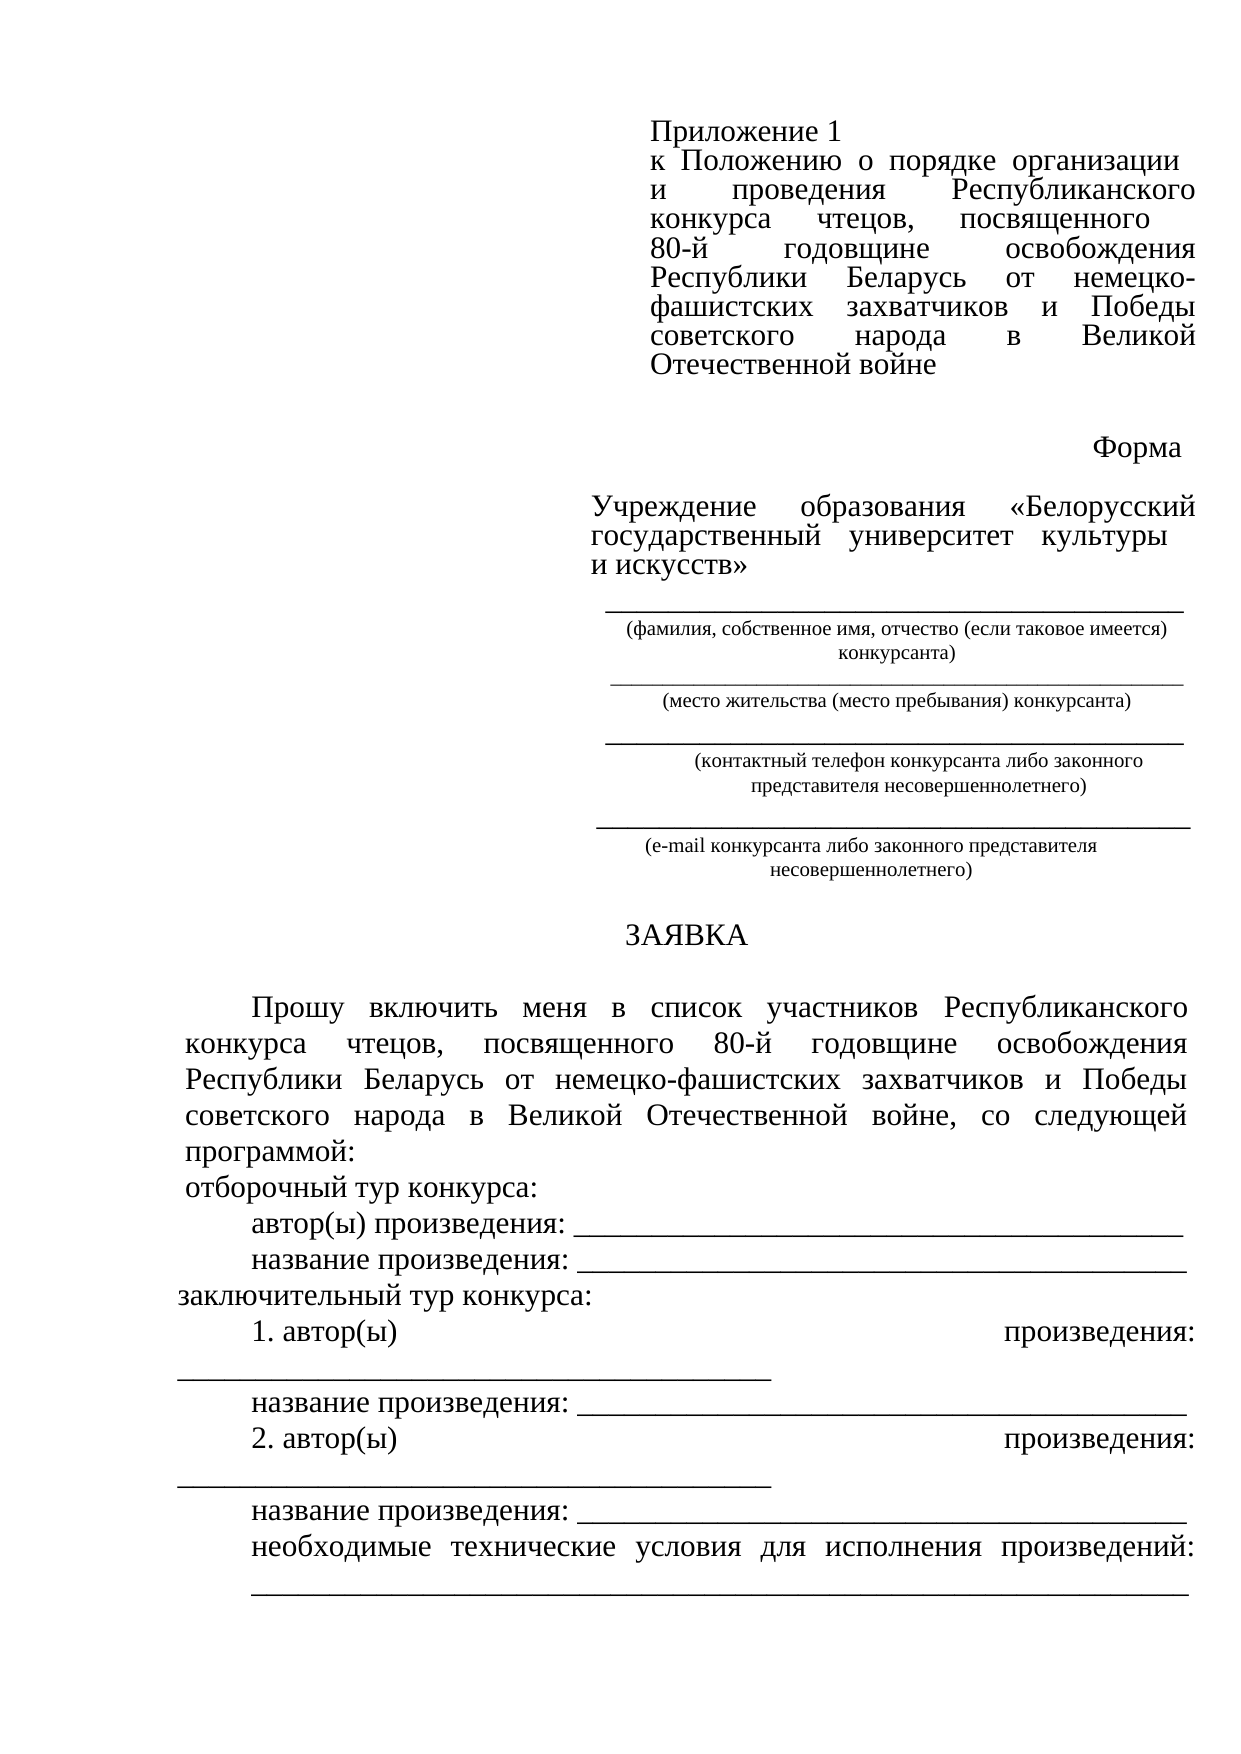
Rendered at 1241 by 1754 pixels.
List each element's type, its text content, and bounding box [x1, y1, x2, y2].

text (место жительства (место пребывания) конкурсанта) [605, 688, 1188, 712]
text Форма [1092, 434, 1196, 464]
text отборочный тур конкурса: [177, 1168, 1196, 1204]
text к Положению о порядке организации и проведения Республиканского конкурса чтецов, посвященного 80-й годовщине освобождения Республики Беларусь от немецко-фашистских захватчиков и Победы советского народа в Великой Отечественной войне [650, 147, 1196, 381]
text ______________________________________ [546, 797, 1196, 832]
text _____________________________________ [605, 712, 1188, 748]
text _______________________________________________________ [605, 664, 1188, 688]
text _____________________________________ [605, 580, 1188, 616]
text ЗАЯВКА [177, 917, 1196, 952]
text 1. автор(ы) произведения: ______________________________________ [177, 1312, 1196, 1384]
text заключительный тур конкурса: [177, 1276, 1196, 1312]
text название произведения: _______________________________________ [177, 1492, 1196, 1527]
text автор(ы) произведения: _______________________________________ [177, 1204, 1196, 1240]
text Прошу включить меня в список участников Республиканского конкурса чтецов, посвященного 80-й годовщине освобождения Республики Беларусь от немецко-фашистских захватчиков и Победы советского народа в Великой Отечественной войне, со следующей программой: [185, 988, 1188, 1168]
text (фамилия, собственное имя, отчество (если таковое имеется) конкурсанта) [605, 616, 1188, 664]
text 2. автор(ы) произведения: ______________________________________ [177, 1420, 1196, 1492]
text Учреждение образования «Белорусский государственный университет культуры и искусств» [591, 493, 1196, 580]
text необходимые технические условия для исполнения произведений: ____________________________________________________________ [251, 1527, 1196, 1599]
text Приложение 1 [650, 118, 1196, 147]
text название произведения: _______________________________________ [177, 1240, 1196, 1276]
text (e-mail конкурсанта либо законного представителя несовершеннолетнего) [546, 832, 1196, 881]
text название произведения: _______________________________________ [177, 1384, 1196, 1420]
text (контактный телефон конкурсанта либо законного представителя несовершеннолетнего) [650, 748, 1188, 797]
